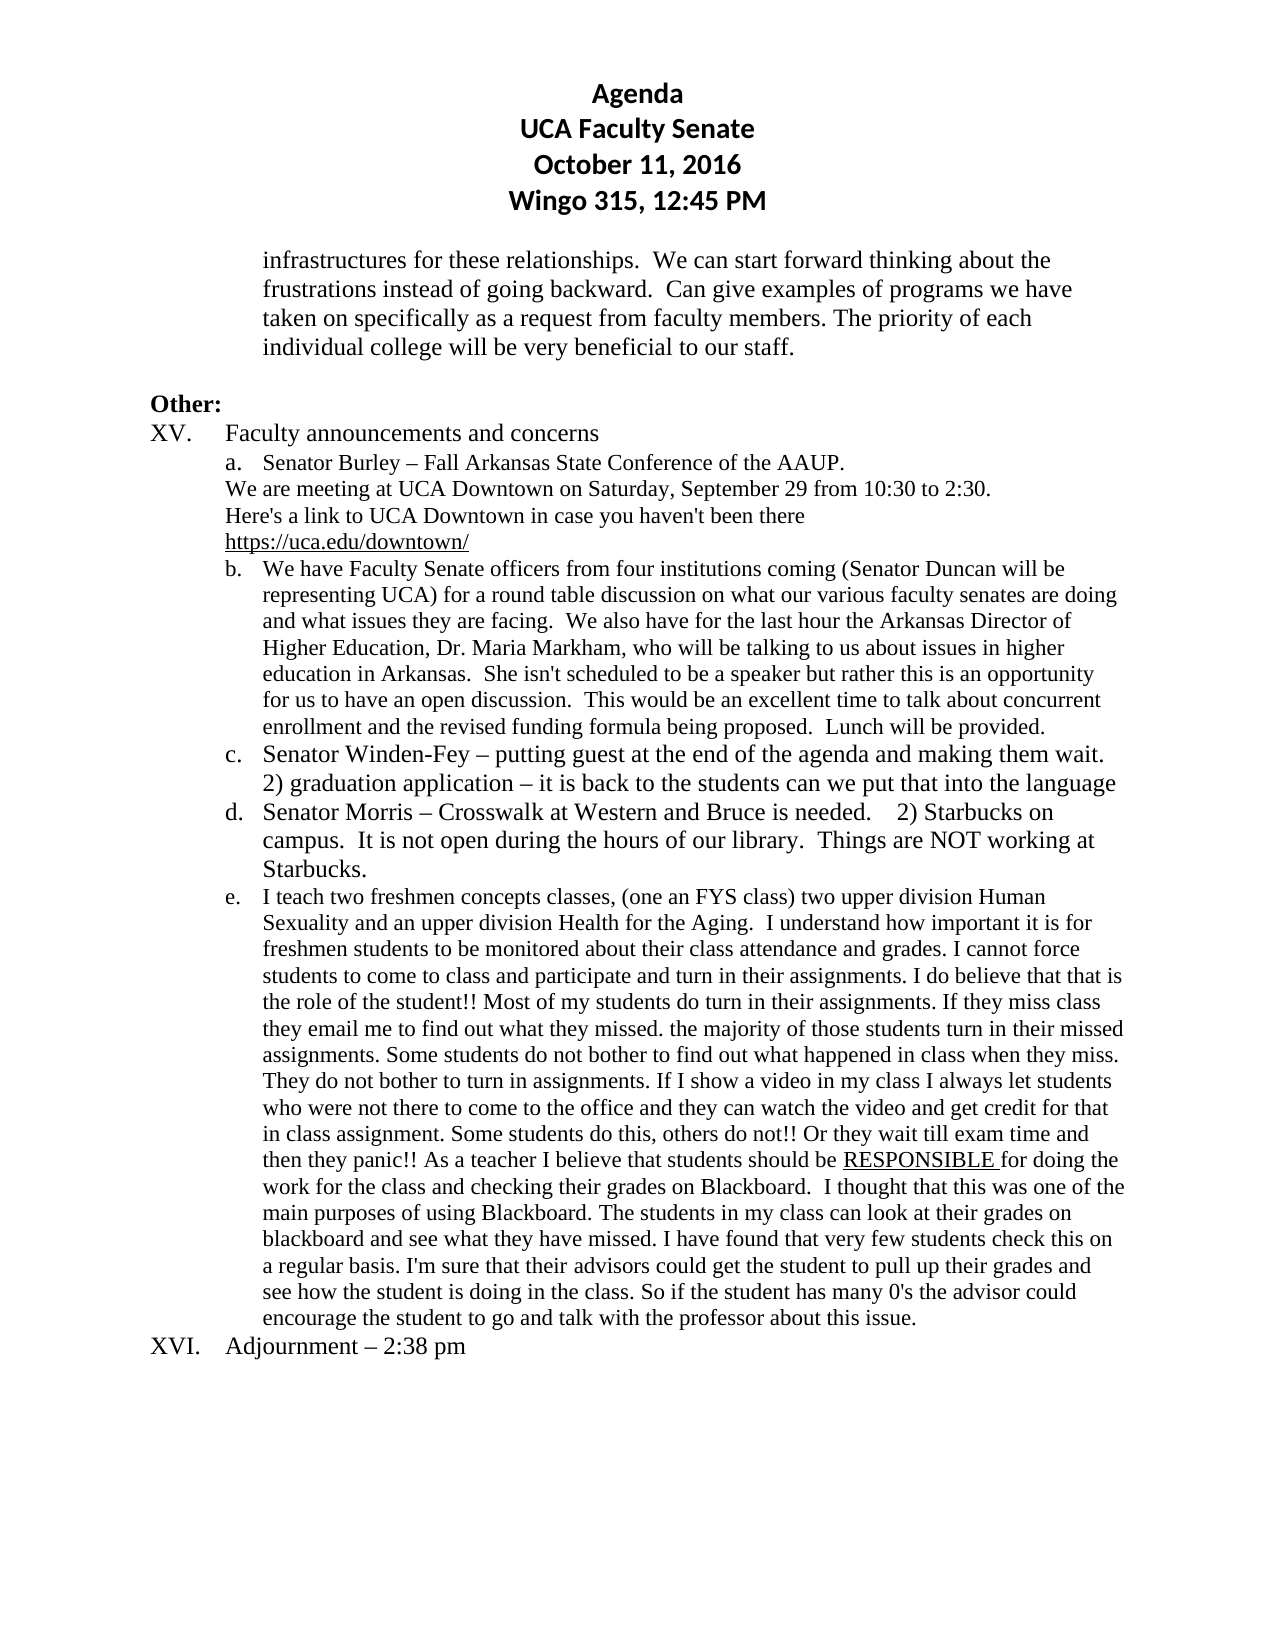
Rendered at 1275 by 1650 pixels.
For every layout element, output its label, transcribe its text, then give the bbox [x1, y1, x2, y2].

list Senator Burley – Fall Arkansas State Conference of the AAUP. [225, 447, 1125, 476]
list Senator Morris – Crosswalk at Western and Bruce is needed. 2) Starbucks on campus. It is not open during the hours of our library. Things are NOT working at Starbucks. [225, 797, 1125, 883]
text We are meeting at UCA Downtown on Saturday, September 29 from 10:30 to 2:30. [225, 476, 1077, 502]
text Other: [150, 389, 1125, 418]
list I teach two freshmen concepts classes, (one an FYS class) two upper division Human Sexuality and an upper division Health for the Aging. I understand how important it is for freshmen students to be monitored about their class attendance and grades. I cannot force students to come to class and participate and turn in their assignments. I do believe that that is the role of the student!! Most of my students do turn in their assignments. If they miss class they email me to find out what they missed. the majority of those students turn in their missed assignments. Some students do not bother to find out what happened in class when they miss. They do not bother to turn in assignments. If I show a video in my class I always let students who were not there to come to the office and they can watch the video and get credit for that in class assignment. Some students do this, others do not!! Or they wait till exam time and then they panic!! As a teacher I believe that students should be RESPONSIBLE for doing the work for the class and checking their grades on Blackboard. I thought that this was one of the main purposes of using Blackboard. The students in my class can look at their grades on blackboard and see what they have missed. I have found that very few students check this on a regular basis. I'm sure that their advisors could get the student to pull up their grades and see how the student is doing in the class. So if the student has many 0's the advisor could encourage the student to go and talk with the professor about this issue. [225, 883, 1125, 1331]
text Here's a link to UCA Downtown in case you haven't been there [225, 502, 1077, 528]
text https://uca.edu/downtown/ [225, 528, 1077, 554]
list Adjournment – 2:38 pm [150, 1331, 1125, 1359]
list We have Faculty Senate officers from four institutions coming (Senator Duncan will be representing UCA) for a round table discussion on what our various faculty senates are doing and what issues they are facing. We also have for the last hour the Arkansas Director of Higher Education, Dr. Maria Markham, who will be talking to us about issues in higher education in Arkansas. She isn't scheduled to be a speaker but rather this is an opportunity for us to have an open discussion. This would be an excellent time to talk about concurrent enrollment and the revised funding formula being proposed. Lunch will be provided. [225, 554, 1125, 739]
list Senator Winden-Fey – putting guest at the end of the agenda and making them wait. 2) graduation application – it is back to the students can we put that into the language [225, 739, 1125, 797]
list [225, 246, 1125, 361]
list Faculty announcements and concerns [150, 418, 1125, 447]
